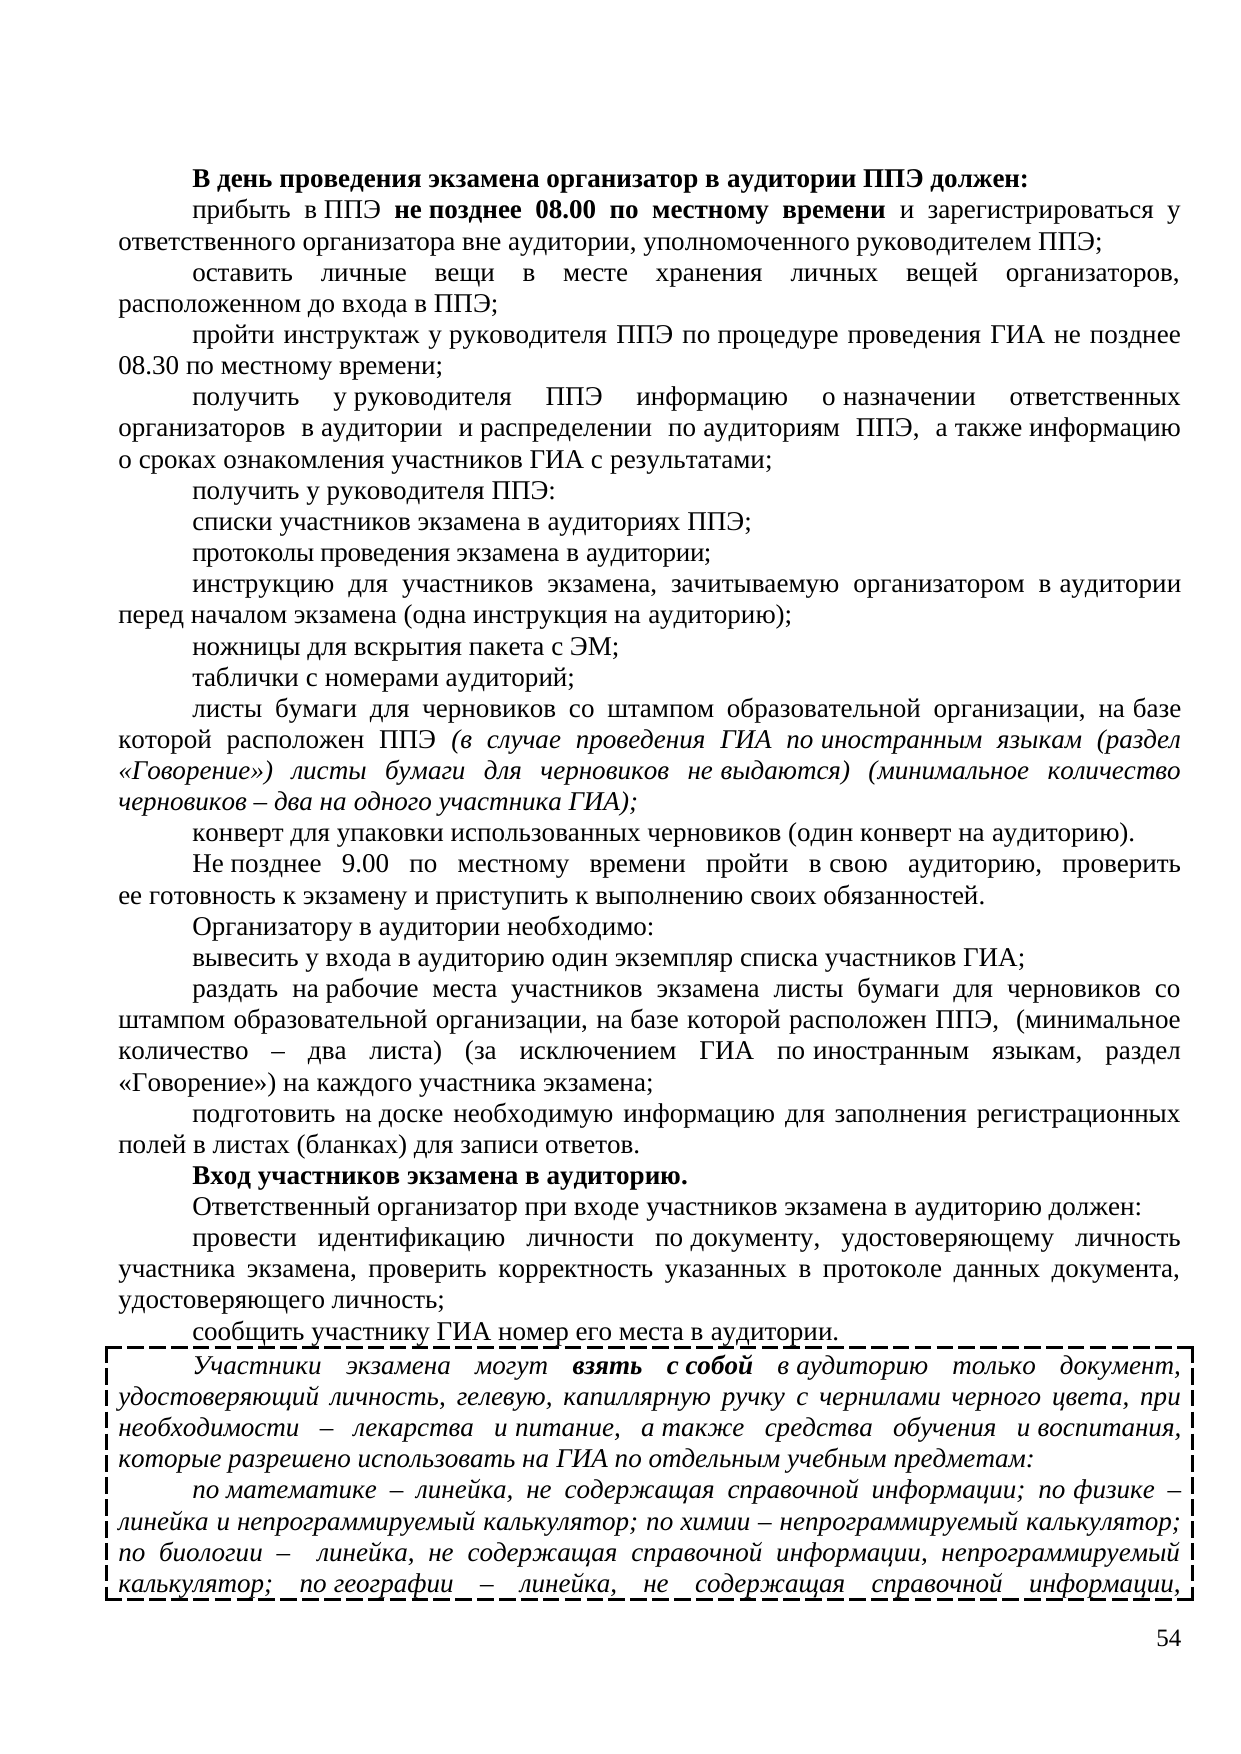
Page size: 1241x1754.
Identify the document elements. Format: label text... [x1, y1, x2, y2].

text листы бумаги для черновиков со штампом образовательной организации, на базе которой расположен ППЭ (в случае проведения ГИА по иностранным языкам (раздел «Говорение») листы бумаги для черновиков не выдаются) (минимальное количество черновиков – два на одного участника ГИА); [118, 692, 1181, 816]
text вывесить у входа в аудиторию один экземпляр списка участников ГИА; [118, 941, 1181, 972]
text подготовить на доске необходимую информацию для заполнения регистрационных полей в листах (бланках) для записи ответов. [118, 1097, 1181, 1159]
text получить у руководителя ППЭ информацию о назначении ответственных организаторов в аудитории и распределении по аудиториям ППЭ, а также информацию о сроках ознакомления участников ГИА с результатами; [118, 380, 1181, 474]
text получить у руководителя ППЭ: [118, 474, 1181, 505]
list сообщить участнику ГИА номер его места в аудитории. [118, 1315, 1181, 1346]
text конверт для упаковки использованных черновиков (один конверт на аудиторию). [118, 816, 1181, 848]
text Не позднее 9.00 по местному времени пройти в свою аудиторию, проверить ее готовность к экзамену и приступить к выполнению своих обязанностей. [118, 848, 1181, 910]
text инструкцию для участников экзамена, зачитываемую организатором в аудитории перед началом экзамена (одна инструкция на аудиторию); [118, 567, 1181, 629]
text списки участников экзамена в аудиториях ППЭ; [118, 505, 1181, 536]
text Вход участников экзамена в аудиторию. [118, 1159, 1181, 1190]
text пройти инструктаж у руководителя ППЭ по процедуре проведения ГИА не позднее 08.30 по местному времени; [118, 318, 1181, 380]
text протоколы проведения экзамена в аудитории; [118, 536, 1181, 567]
text таблички с номерами аудиторий; [118, 661, 1181, 692]
text В день проведения экзамена организатор в аудитории ППЭ должен: [118, 162, 1181, 193]
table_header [107, 1346, 1192, 1598]
text раздать на рабочие места участников экзамена листы бумаги для черновиков со штампом образовательной организации, на базе которой расположен ППЭ, (минимальное количество – два листа) (за исключением ГИА по иностранным языкам, раздел «Говорение») на каждого участника экзамена; [118, 972, 1181, 1097]
text ножницы для вскрытия пакета с ЭМ; [118, 629, 1181, 661]
text оставить личные вещи в месте хранения личных вещей организаторов, расположенном до входа в ППЭ; [118, 256, 1181, 318]
text Организатору в аудитории необходимо: [118, 910, 1181, 941]
text прибыть в ППЭ не позднее 08.00 по местному времени и зарегистрироваться у ответственного организатора вне аудитории, уполномоченного руководителем ППЭ; [118, 193, 1181, 256]
text Ответственный организатор при входе участников экзамена в аудиторию должен: [118, 1190, 1181, 1221]
list провести идентификацию личности по документу, удостоверяющему личность участника экзамена, проверить корректность указанных в протоколе данных документа, удостоверяющего личность; [118, 1221, 1181, 1315]
